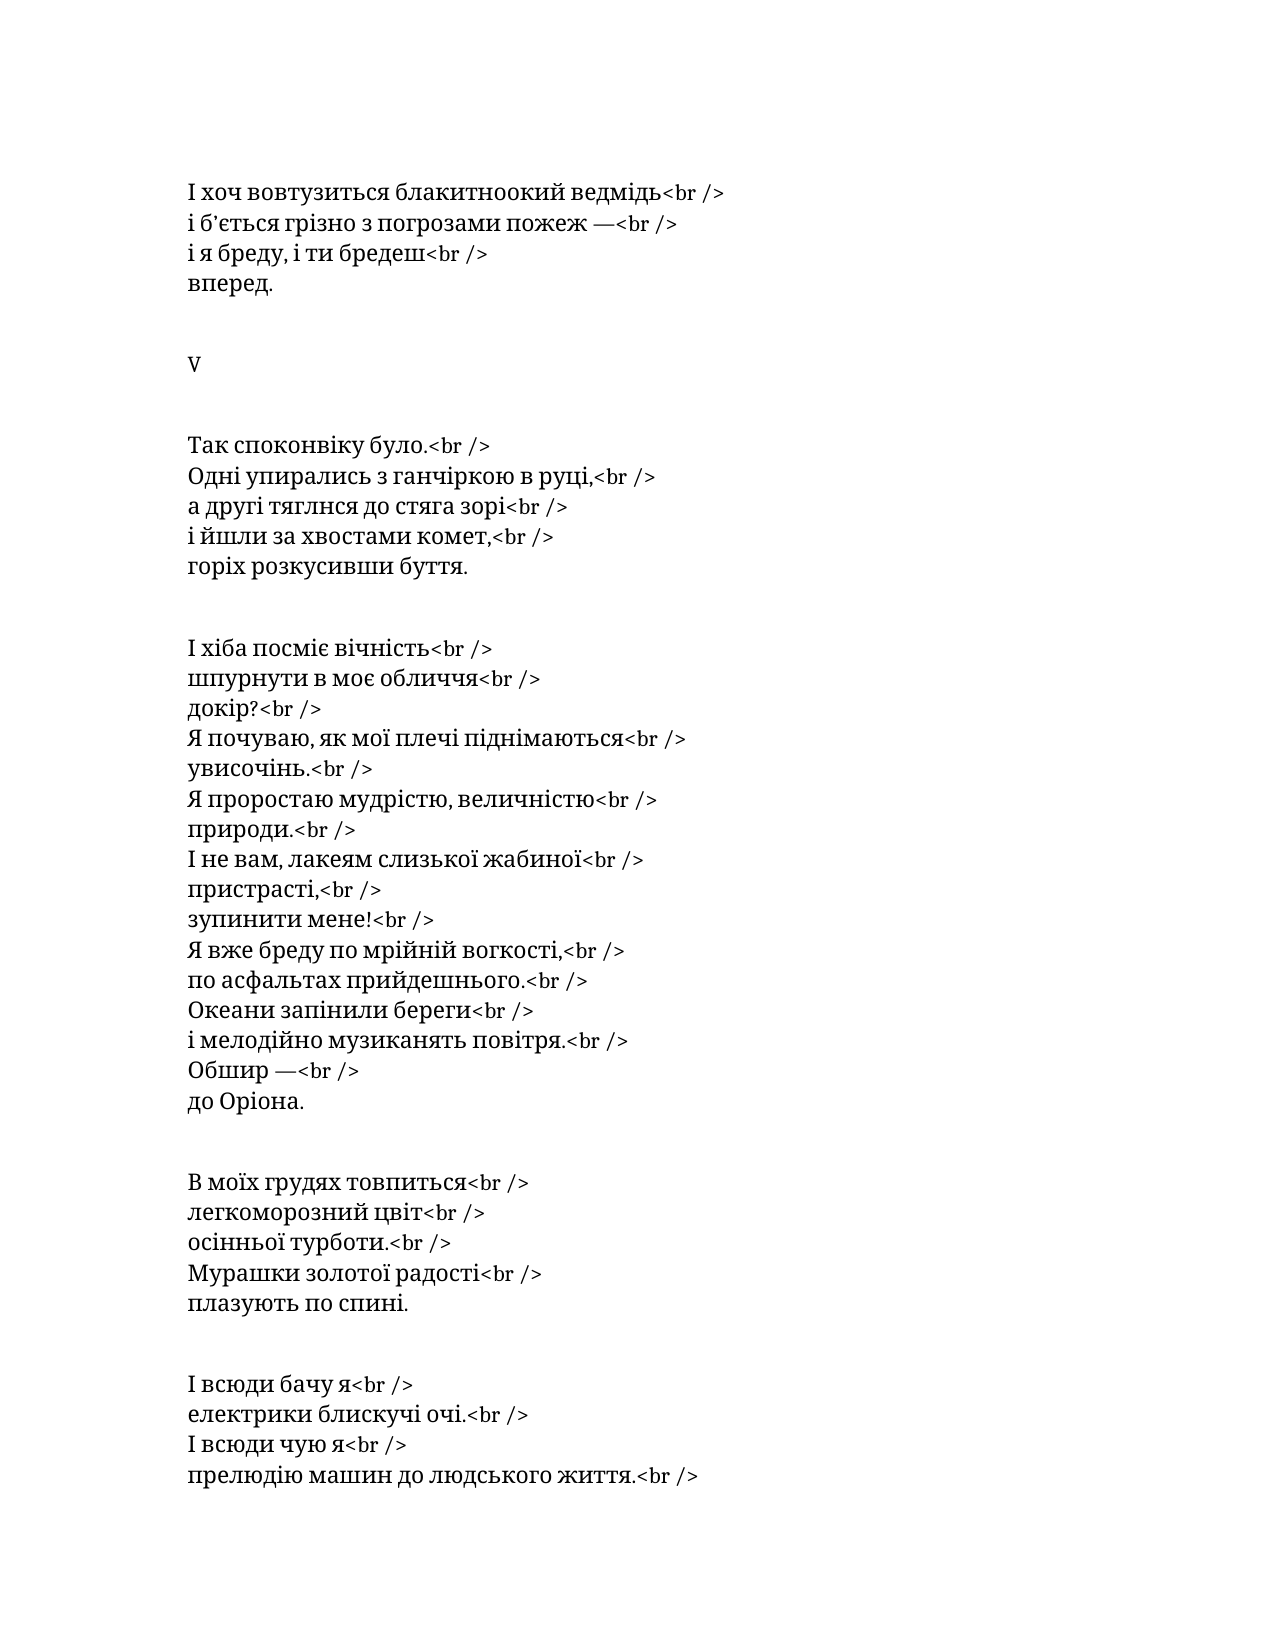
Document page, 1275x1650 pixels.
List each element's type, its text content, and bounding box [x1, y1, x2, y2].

text V [187, 322, 1087, 378]
text В моїх грудях товпиться<br /> легкоморозний цвіт<br /> осінньої турботи.<br /> Мурашки золотої радості<br /> плазують по спині. [187, 1139, 1087, 1317]
text Так споконвіку було.<br /> Одні упирались з ганчіркою в руці,<br /> а другі тяглнся до стяга зорі<br /> і йшли за хвостами комет,<br /> горіх розкусивши буття. [187, 403, 1087, 581]
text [187, 1342, 1087, 1489]
text І хіба посміє вічність<br /> шпурнути в моє обличчя<br /> докір?<br /> Я почуваю, як мої плечі піднімаються<br /> увисочінь.<br /> Я проростаю мудрістю, величністю<br /> природи.<br /> І не вам, лакеям слизької жабиної<br /> пристрасті,<br /> зупинити мене!<br /> Я вже бреду по мрійній вогкості,<br /> по асфальтах прийдешнього.<br /> Океани запінили береги<br /> і мелодійно музиканять повітря.<br /> Обшир —<br /> до Оріона. [187, 605, 1087, 1115]
text І хоч вовтузиться блакитноокий ведмідь<br /> і б’ється грізно з погрозами пожеж —<br /> і я бреду, і ти бредеш<br /> вперед. [187, 150, 1087, 297]
